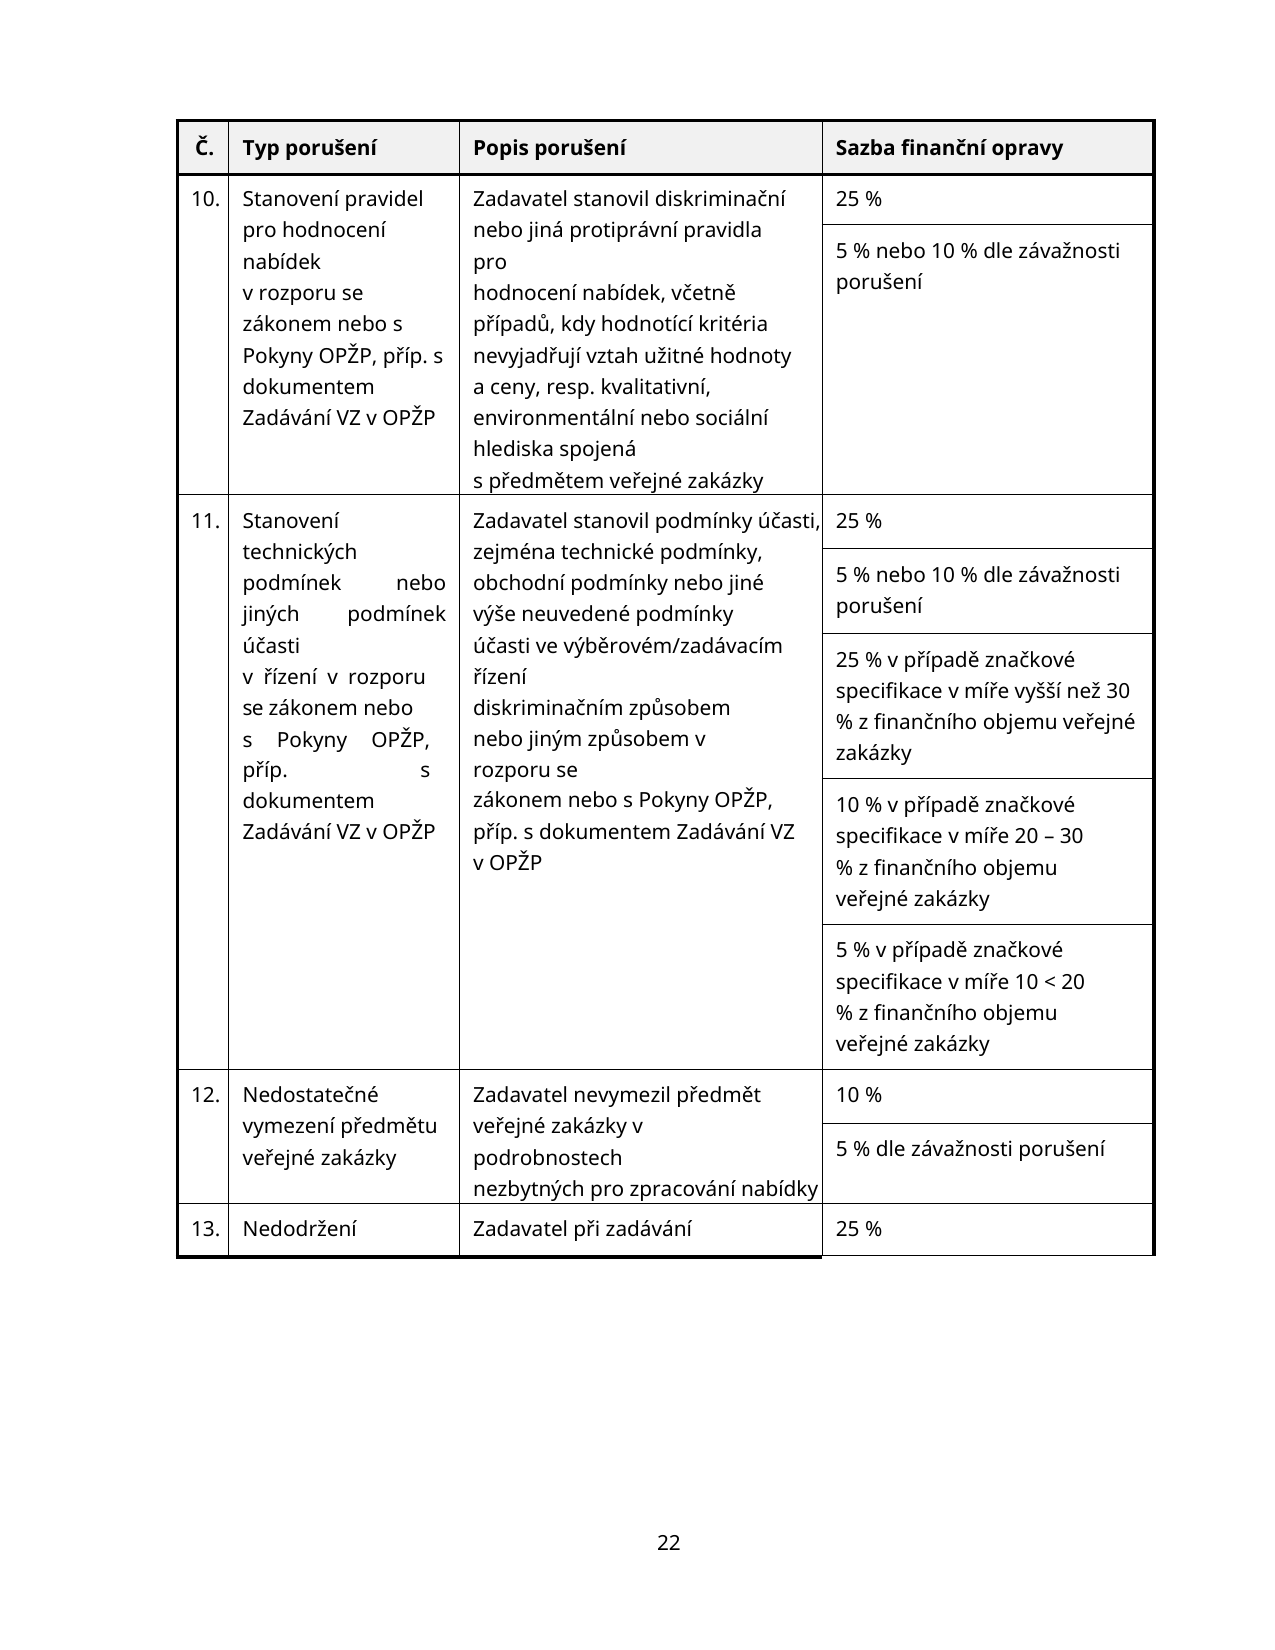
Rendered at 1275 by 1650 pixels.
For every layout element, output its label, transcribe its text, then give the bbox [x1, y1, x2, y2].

table_cell 13. [179, 1204, 228, 1255]
table_header Typ porušení [229, 122, 459, 173]
table_cell Zadavatel nevymezil předmět veřejné zakázky v podrobnostech nezbytných pro zpracování nabídky [460, 1070, 822, 1203]
table_cell 5 % nebo 10 % dle závažnosti porušení [823, 549, 1152, 633]
table_cell 5 % nebo 10 % dle závažnosti porušení [823, 225, 1152, 494]
table_cell 25 % [823, 1204, 1152, 1255]
table_cell 11. [179, 495, 228, 1069]
table_cell Stanovení pravidel pro hodnocení nabídek v rozporu se zákonem nebo s Pokyny OPŽP, příp. s dokumentem Zadávání VZ v OPŽP [229, 176, 459, 494]
table_cell 12. [179, 1070, 228, 1203]
table_cell Zadavatel stanovil diskriminační nebo jiná protiprávní pravidla pro hodnocení nabídek, včetně případů, kdy hodnotící kritéria nevyjadřují vztah užitné hodnoty a ceny, resp. kvalitativní, environmentální nebo sociální hlediska spojená s předmětem veřejné zakázky [460, 176, 822, 494]
table_cell 25 % v případě značkové specifikace v míře vyšší než 30 % z finančního objemu veřejné zakázky [823, 634, 1152, 778]
table_cell 25 % [823, 176, 1152, 224]
table_cell 5 % dle závažnosti porušení [823, 1124, 1152, 1203]
table_cell Nedostatečné vymezení předmětu veřejné zakázky [229, 1070, 459, 1203]
table_cell Zadavatel stanovil podmínky účasti, zejména technické podmínky, obchodní podmínky nebo jiné výše neuvedené podmínky účasti ve výběrovém/zadávacím řízení diskriminačním způsobem nebo jiným způsobem v rozporu se zákonem nebo s Pokyny OPŽP, příp. s dokumentem Zadávání VZ v OPŽP [460, 495, 822, 1069]
table_cell 25 % [823, 495, 1152, 548]
table_header Sazba finanční opravy [823, 122, 1152, 173]
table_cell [229, 1204, 459, 1255]
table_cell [460, 1204, 822, 1255]
table_cell 10 % [823, 1070, 1152, 1123]
table_cell Stanovení technických podmínek nebo jiných podmínek účasti v řízení v rozporu se zákonem nebo s Pokyny OPŽP, příp. s dokumentem Zadávání VZ v OPŽP [229, 495, 459, 1069]
table_header Popis porušení [460, 122, 822, 173]
table_cell 10. [179, 176, 228, 494]
table_header Č. [179, 122, 228, 173]
table_cell 10 % v případě značkové specifikace v míře 20 – 30 % z finančního objemu veřejné zakázky [823, 779, 1152, 923]
table_cell 5 % v případě značkové specifikace v míře 10 < 20 % z finančního objemu veřejné zakázky [823, 925, 1152, 1069]
